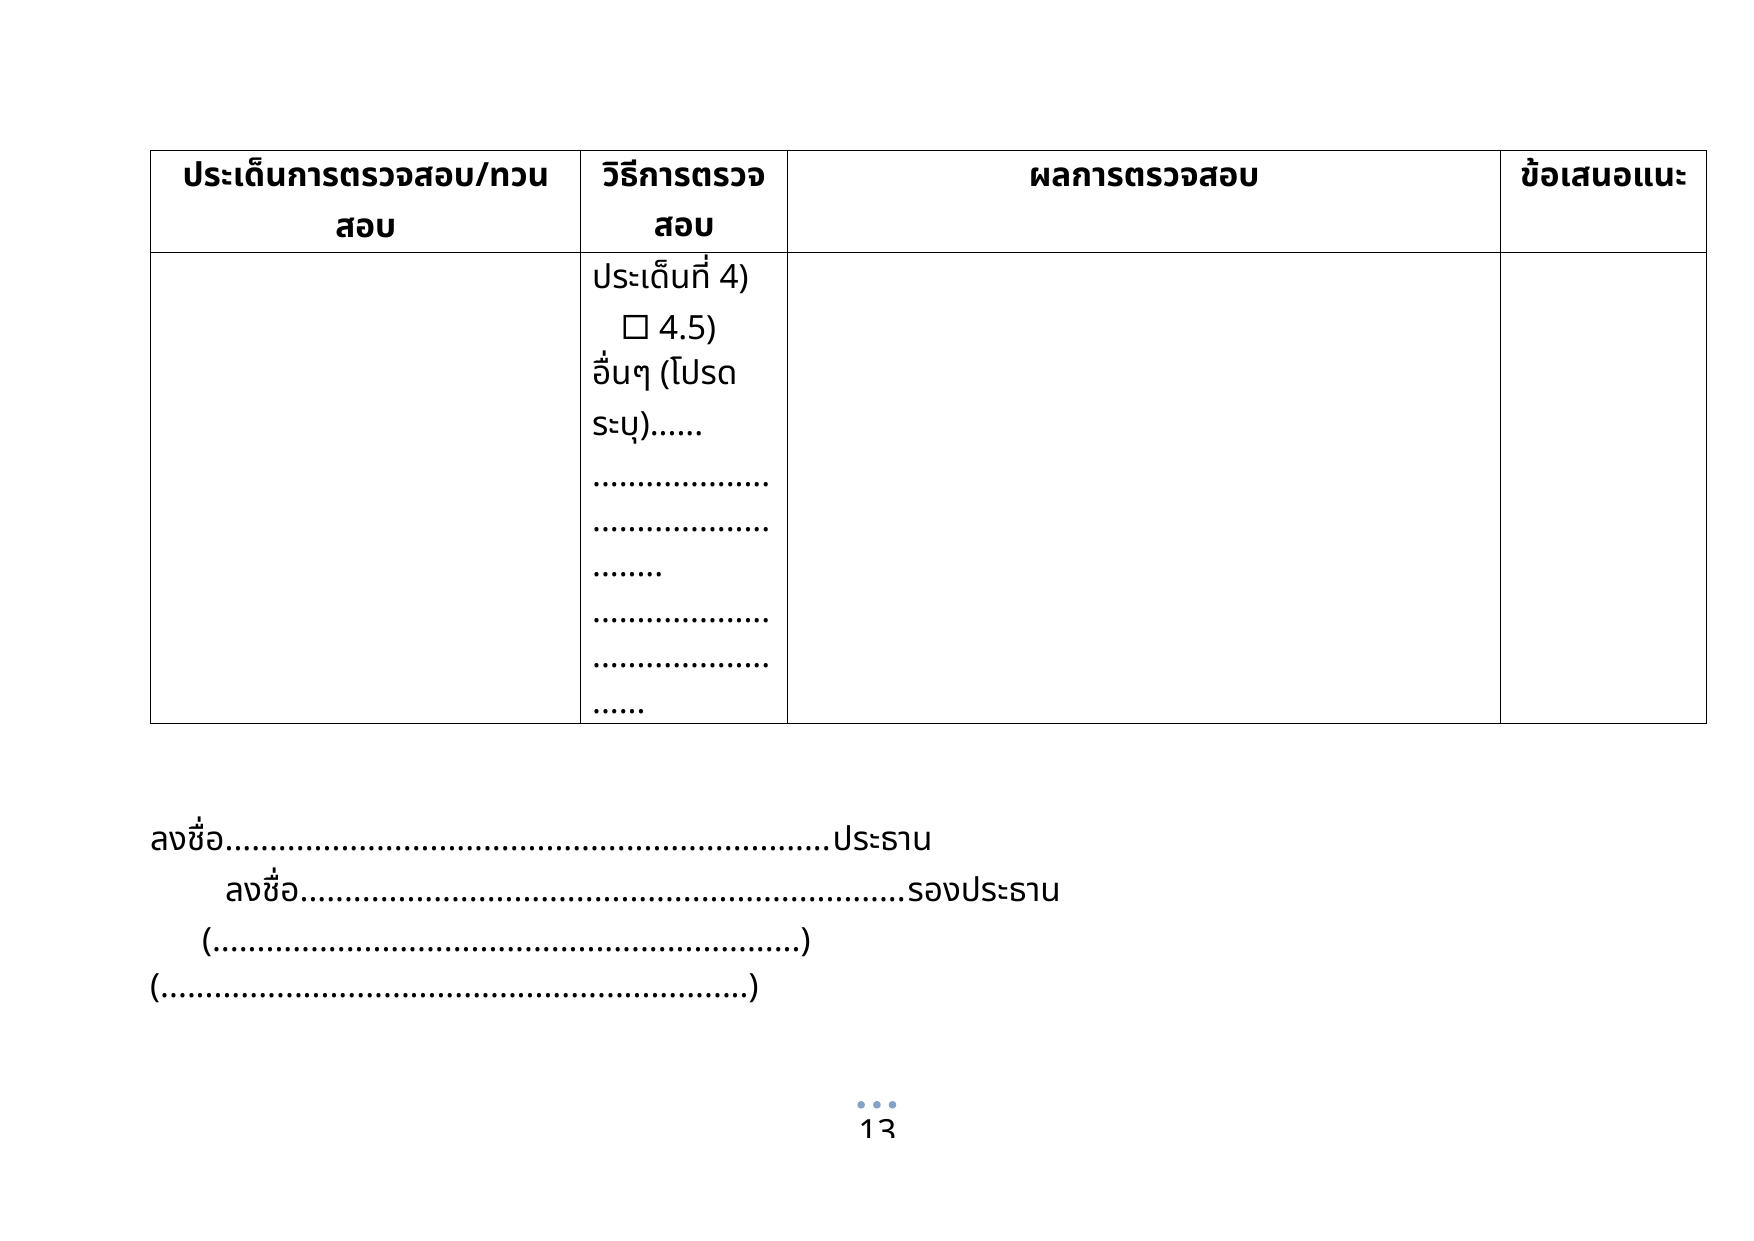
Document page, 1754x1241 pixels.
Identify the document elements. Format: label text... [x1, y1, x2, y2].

table_cell [1501, 253, 1706, 723]
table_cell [151, 253, 580, 723]
text ลงชื่อ....................................................................ประธาน ลงชื่อ....................................................................รองประธาน [150, 815, 1604, 916]
table_header ผลการตรวจสอบ [788, 151, 1500, 252]
table_cell [788, 253, 1500, 723]
table_header วิธีการตรวจสอบ [581, 151, 787, 252]
table_header ประเด็นการตรวจสอบ/ทวนสอบ [151, 151, 580, 252]
text (..................................................................) (..................................................................) [150, 916, 1604, 1007]
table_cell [581, 253, 787, 723]
table_header ข้อเสนอแนะ [1501, 151, 1706, 252]
